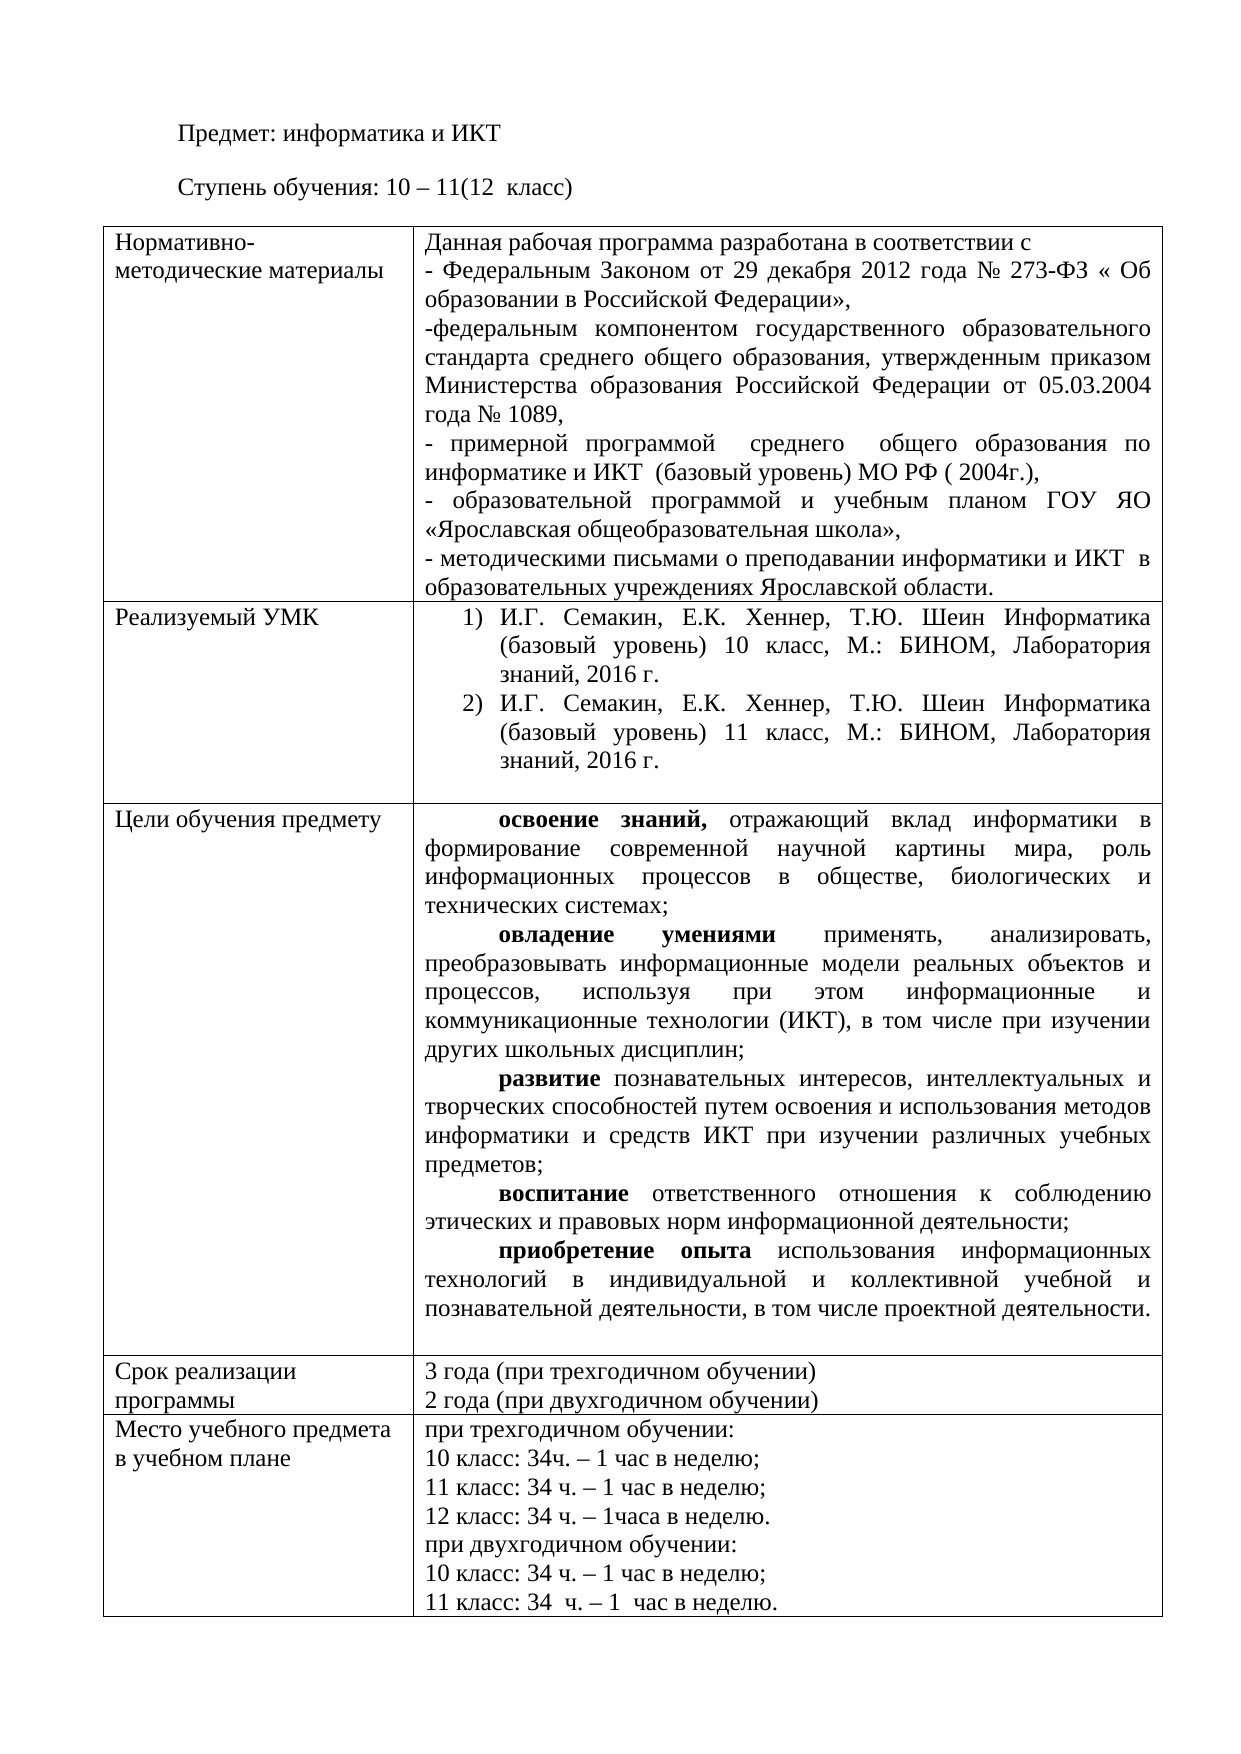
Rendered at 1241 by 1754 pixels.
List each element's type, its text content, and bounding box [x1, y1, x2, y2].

table_cell Место учебного предмета в учебном плане [104, 1415, 413, 1616]
table_cell 3 года (при трехгодичном обучении) 2 года (при двухгодичном обучении) [414, 1356, 1162, 1413]
table_cell Срок реализации программы [104, 1356, 413, 1413]
table_header Нормативно-методические материалы [104, 227, 413, 601]
table_header Данная рабочая программа разработана в соответствии с - Федеральным Законом от 29 декабря 2012 года № 273-ФЗ « Об образовании в Российской Федерации», -федеральным компонентом государственного образовательного стандарта среднего общего образования, утвержденным приказом Министерства образования Российской Федерации от 05.03.2004 года № 1089, - примерной программой среднего общего образования по информатике и ИКТ (базовый уровень) МО РФ ( 2004г.), - образовательной программой и учебным планом ГОУ ЯО «Ярославская общеобразовательная школа», - методическими письмами о преподавании информатики и ИКТ в образовательных учреждениях Ярославской области. [414, 227, 1162, 601]
text Предмет: информатика и ИКТ [177, 118, 1152, 147]
table_cell при трехгодичном обучении: 10 класс: 34ч. – 1 час в неделю; 11 класс: 34 ч. – 1 час в неделю; 12 класс: 34 ч. – 1часа в неделю. при двухгодичном обучении: 10 класс: 34 ч. – 1 час в неделю; 11 класс: 34 ч. – 1 час в неделю. [414, 1415, 1162, 1616]
table_cell освоение знаний, отражающий вклад информатики в формирование современной научной картины мира, роль информационных процессов в обществе, биологических и технических системах; овладение умениями применять, анализировать, преобразовывать информационные модели реальных объектов и процессов, используя при этом информационные и коммуникационные технологии (ИКТ), в том числе при изучении других школьных дисциплин; развитие познавательных интересов, интеллектуальных и творческих способностей путем освоения и использования методов информатики и средств ИКТ при изучении различных учебных предметов; воспитание ответственного отношения к соблюдению этических и правовых норм информационной деятельности; приобретение опыта использования информационных технологий в индивидуальной и коллективной учебной и познавательной деятельности, в том числе проектной деятельности. [414, 804, 1162, 1355]
table_cell И.Г. Семакин, Е.К. Хеннер, Т.Ю. Шеин Информатика (базовый уровень) 10 класс, М.: БИНОМ, Лаборатория знаний, 2016 г. И.Г. Семакин, Е.К. Хеннер, Т.Ю. Шеин Информатика (базовый уровень) 11 класс, М.: БИНОМ, Лаборатория знаний, 2016 г. [414, 602, 1162, 803]
text Ступень обучения: 10 – 11(12 класс) [177, 172, 1152, 201]
table_cell Реализуемый УМК [104, 602, 413, 803]
table_cell Цели обучения предмету [104, 804, 413, 1355]
